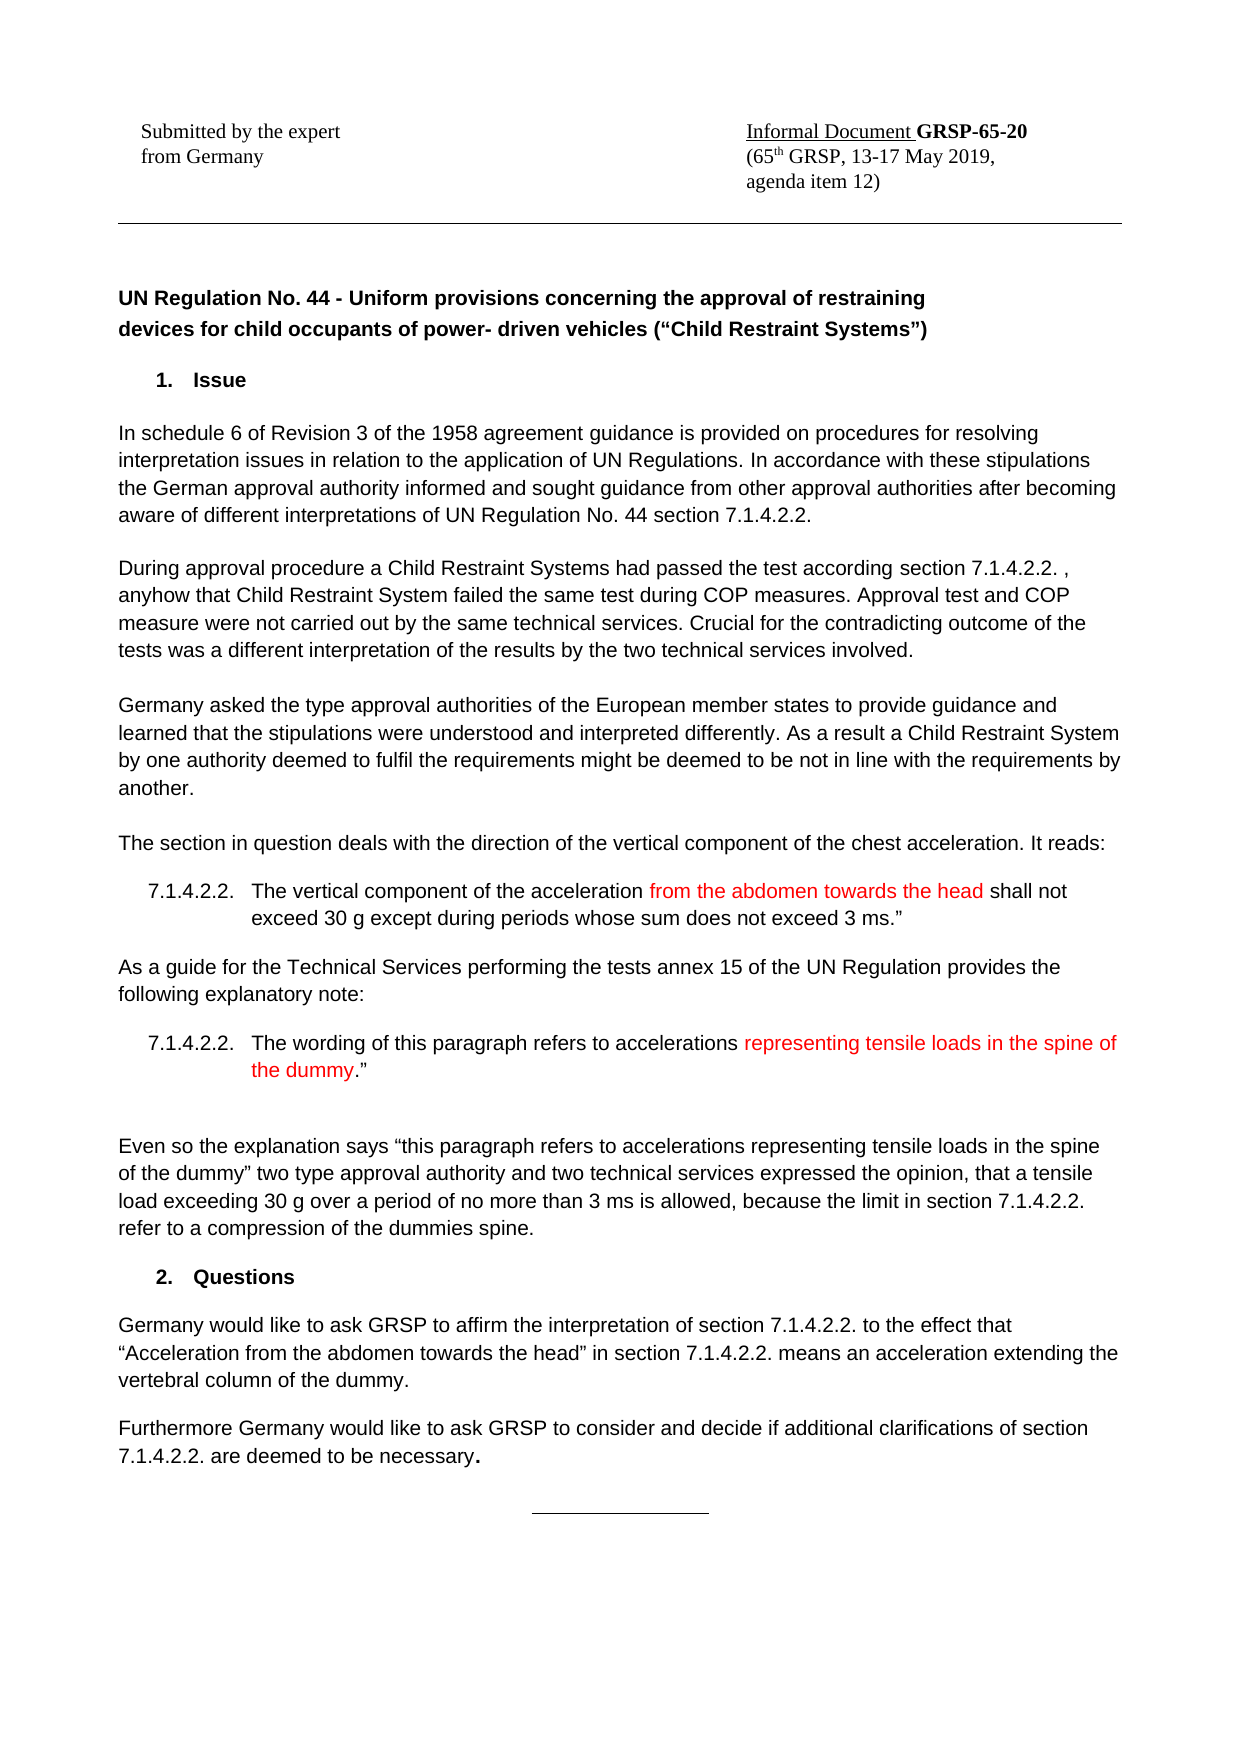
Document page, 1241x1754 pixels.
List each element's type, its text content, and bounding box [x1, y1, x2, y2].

text Germany asked the type approval authorities of the European member states to provide guidance and learned that the stipulations were understood and interpreted differently. As a result a Child Restraint System by one authority deemed to fulfil the requirements might be deemed to be not in line with the requirements by another. [118, 693, 1122, 799]
text In schedule 6 of Revision 3 of the 1958 agreement guidance is provided on procedures for resolving interpretation issues in relation to the application of UN Regulations. In accordance with these stipulations the German approval authority informed and sought guidance from other approval authorities after becoming aware of different interpretations of UN Regulation No. 44 section 7.1.4.2.2. [118, 420, 1122, 527]
text 7.1.4.2.2. The vertical component of the acceleration from the abdomen towards the head shall not exceed 30 g except during periods whose sum does not exceed 3 ms.” [148, 879, 1122, 930]
text Even so the explanation says “this paragraph refers to accelerations representing tensile loads in the spine of the dummy” two type approval authority and two technical services expressed the opinion, that a tensile load exceeding 30 g over a period of no more than 3 ms is allowed, because the limit in section 7.1.4.2.2. refer to a compression of the dummies spine. [118, 1134, 1122, 1240]
text As a guide for the Technical Services performing the tests annex 15 of the UN Regulation provides the following explanatory note: [118, 954, 1122, 1006]
text Furthermore Germany would like to ask GRSP to consider and decide if additional clarifications of section 7.1.4.2.2. are deemed to be necessary. [118, 1416, 1122, 1468]
text 7.1.4.2.2. The wording of this paragraph refers to accelerations representing tensile loads in the spine of the dummy.” [148, 1030, 1122, 1082]
text Germany would like to ask GRSP to affirm the interpretation of section 7.1.4.2.2. to the effect that “Acceleration from the abdomen towards the head” in section 7.1.4.2.2. means an acceleration extending the vertebral column of the dummy. [118, 1313, 1122, 1392]
text The section in question deals with the direction of the vertical component of the chest acceleration. It reads: [118, 830, 1122, 854]
list Issue [156, 368, 1122, 392]
text During approval procedure a Child Restraint Systems had passed the test according section 7.1.4.2.2. , anyhow that Child Restraint System failed the same test during COP measures. Approval test and COP measure were not carried out by the same technical services. Crucial for the contradicting outcome of the tests was a different interpretation of the results by the two technical services involved. [118, 555, 1122, 662]
text UN Regulation No. 44 - Uniform provisions concerning the approval of restraining devices for child occupants of power- driven vehicles (“Child Restraint Systems”) [118, 280, 1004, 343]
list Questions [156, 1264, 1122, 1288]
